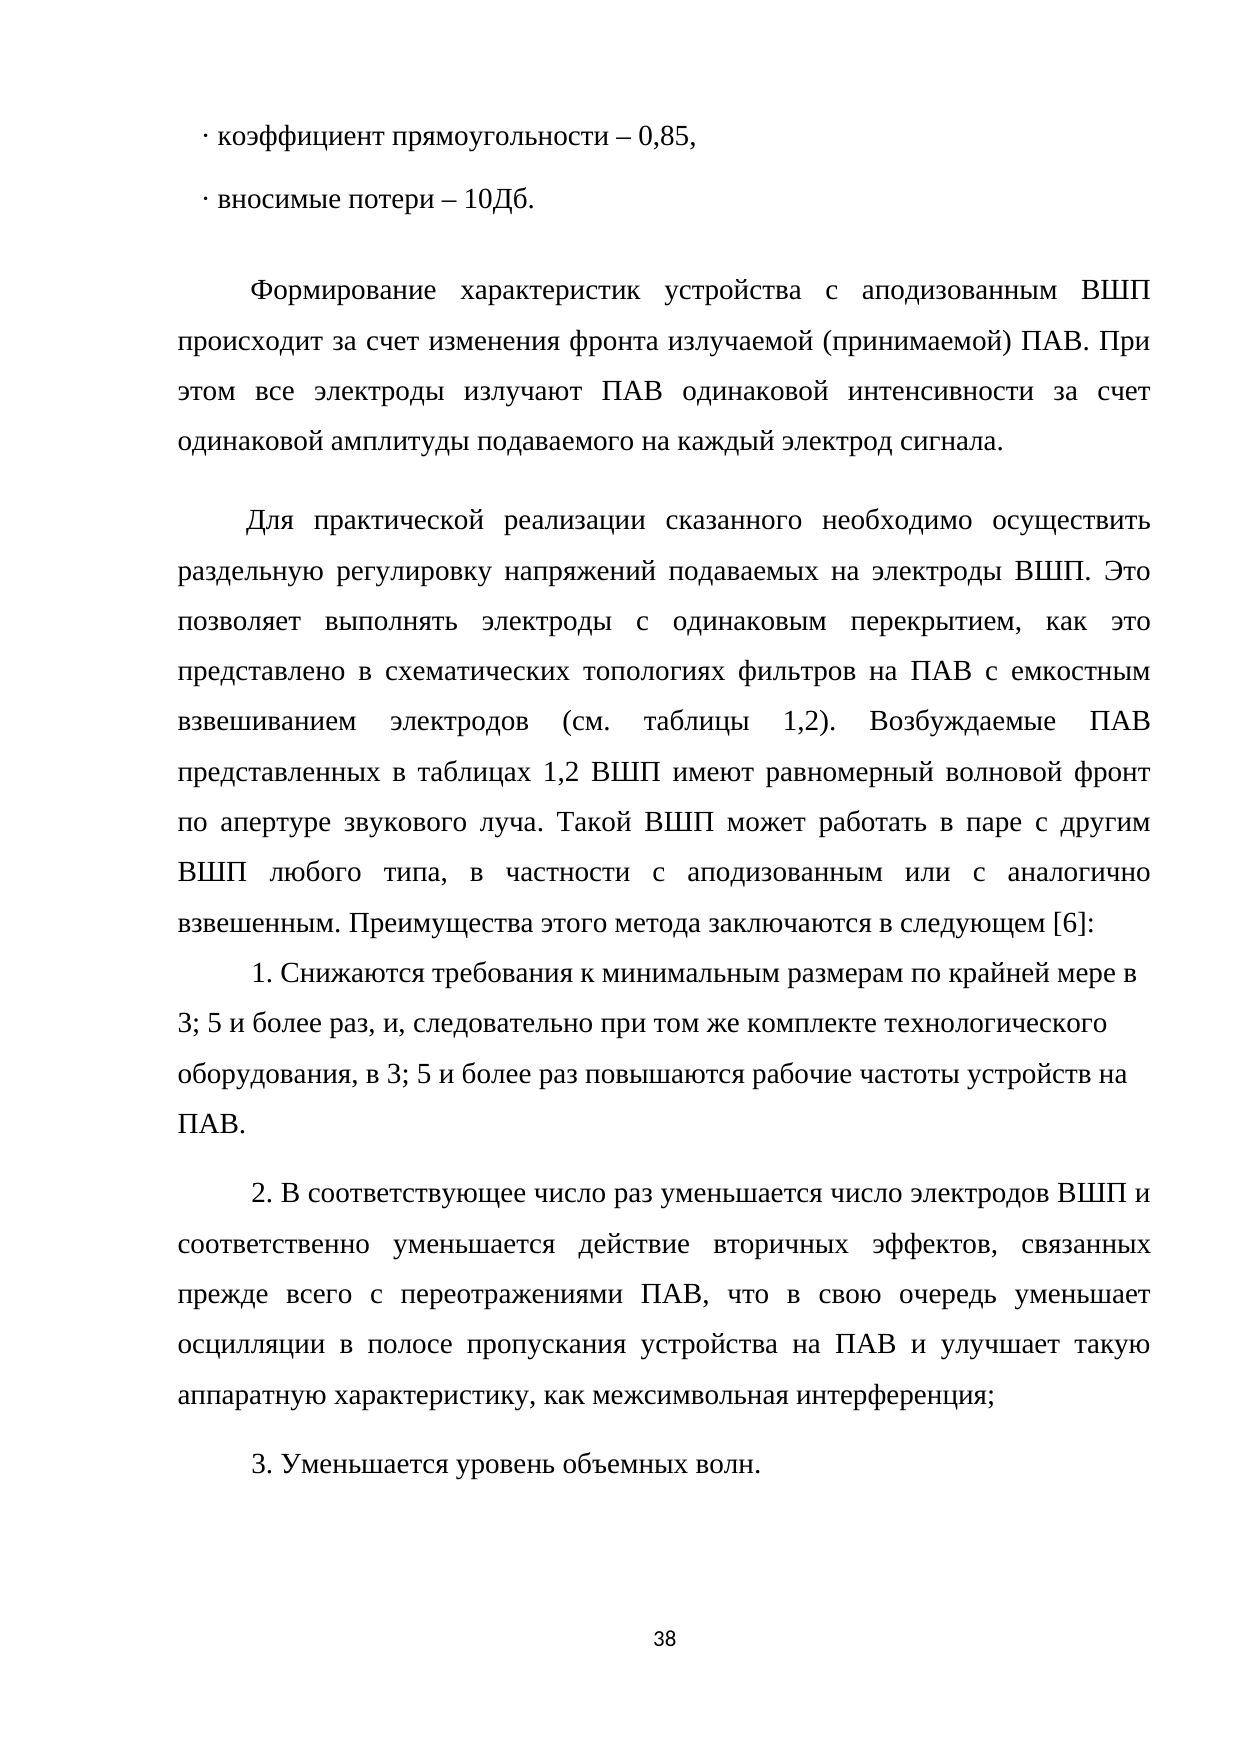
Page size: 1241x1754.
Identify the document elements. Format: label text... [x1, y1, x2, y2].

list 3. Уменьшается уровень объемных волн. [177, 1446, 1152, 1480]
list 2. В соответствующее число раз уменьшается число электродов ВШП и соответственно уменьшается действие вторичных эффектов, связанных прежде всего с переотражениями ПАВ, что в свою очередь уменьшает осцилляции в полосе пропускания устройства на ПАВ и улучшает такую аппаратную характеристику, как межсимвольная интерференция; [177, 1176, 1152, 1410]
text Для практической реализации сказанного необходимо осуществить раздельную регулировку напряжений подаваемых на электроды ВШП. Это позволяет выполнять электроды с одинаковым перекрытием, как это представлено в схематических топологиях фильтров на ПАВ с емкостным взвешиванием электродов (см. таблицы 1,2). Возбуждаемые ПАВ представленных в таблицах 1,2 ВШП имеют равномерный волновой фронт по апертуре звукового луча. Такой ВШП может работать в паре с другим ВШП любого типа, в частности с аподизованным или с аналогично взвешенным. Преимущества этого метода заключаются в следующем [6]: [177, 502, 1152, 938]
text · вносимые потери – 10Дб. [201, 181, 1113, 214]
list 1. Снижаются требования к минимальным размерам по крайней мере в 3; 5 и более раз, и, следовательно при том же комплекте технологического оборудования, в 3; 5 и более раз повышаются рабочие частоты устройств на ПАВ. [177, 955, 1152, 1139]
text Формирование характеристик устройства с аподизованным ВШП происходит за счет изменения фронта излучаемой (принимаемой) ПАВ. При этом все электроды излучают ПАВ одинаковой интенсивности за счет одинаковой амплитуды подаваемого на каждый электрод сигнала. [177, 272, 1152, 457]
text · коэффициент прямоугольности – 0,85, [201, 118, 1113, 152]
